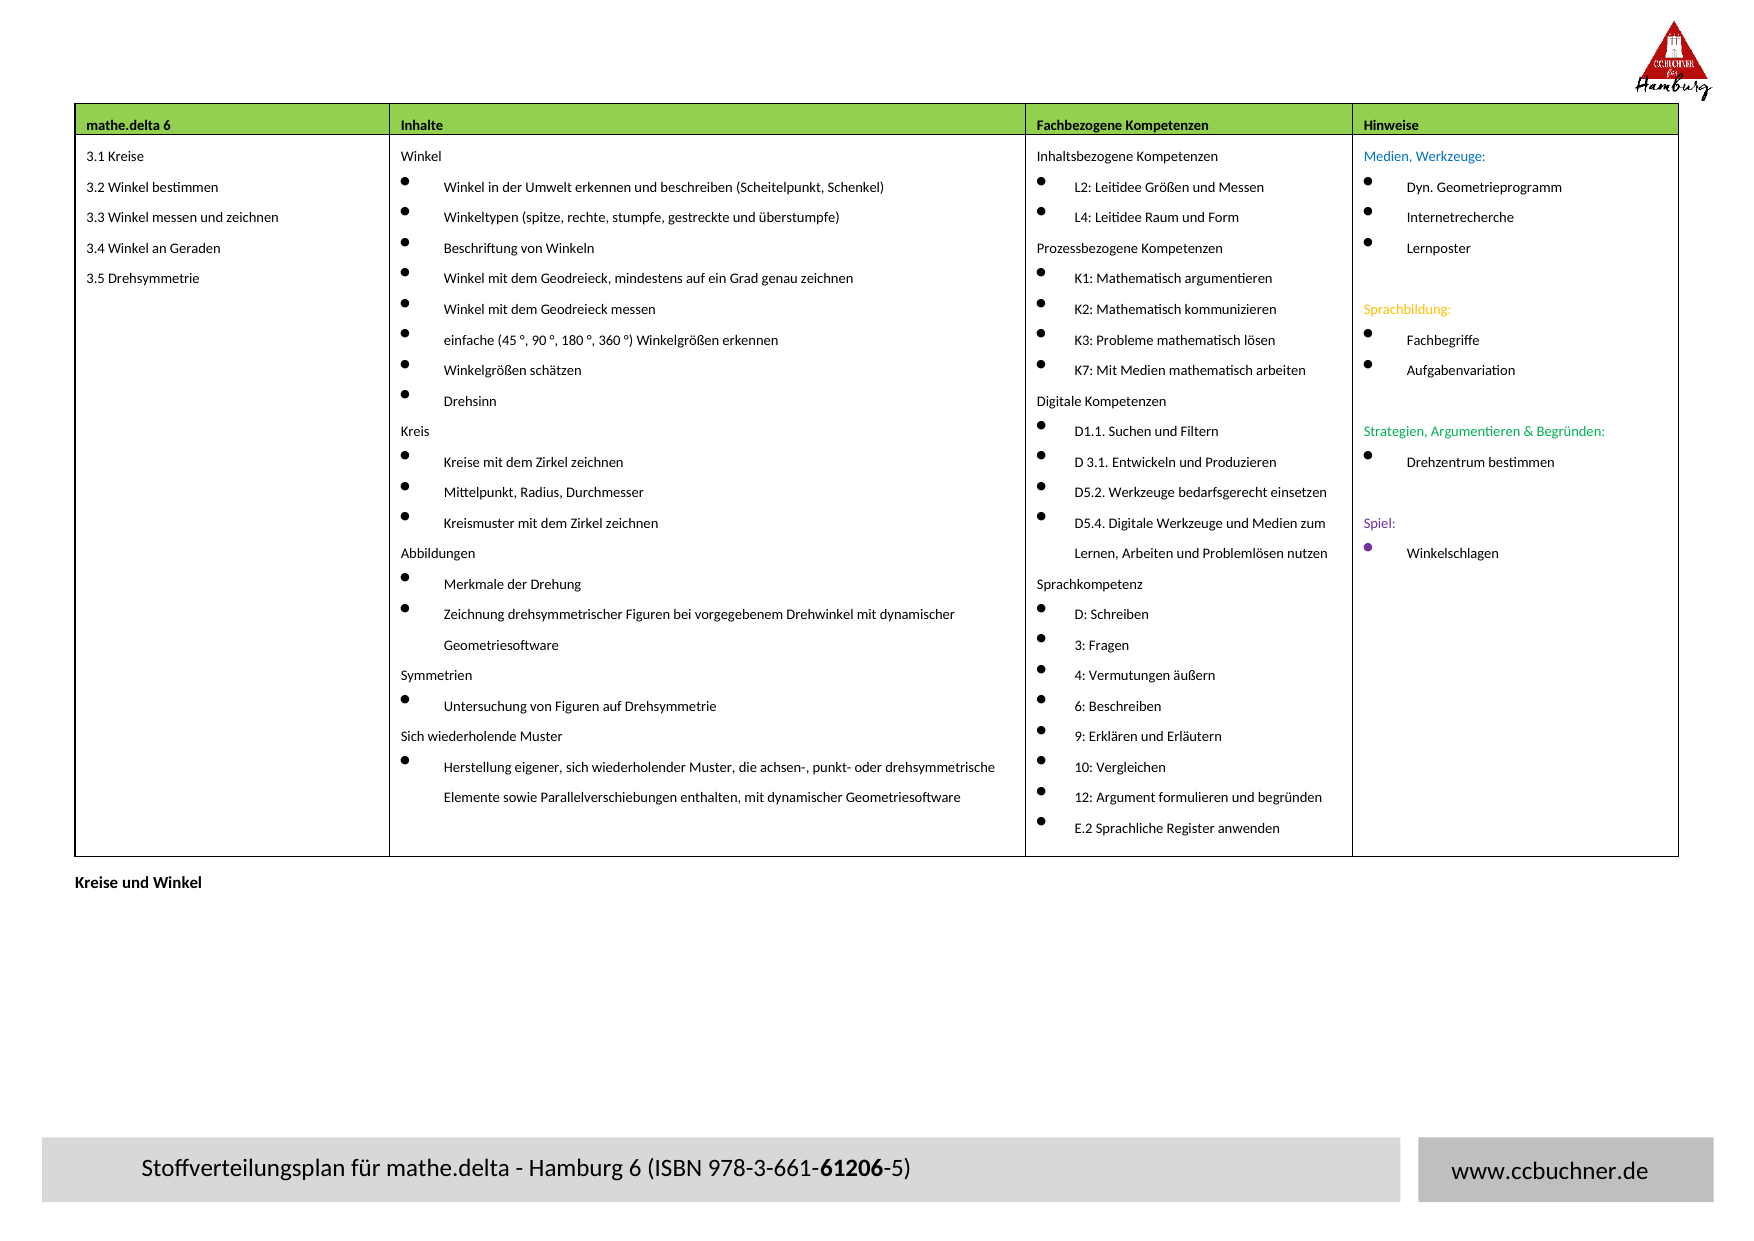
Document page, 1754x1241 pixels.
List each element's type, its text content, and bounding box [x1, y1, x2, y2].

table_header mathe.delta 6 [76, 104, 389, 134]
table_cell Medien, Werkzeuge: Dyn. Geometrieprogramm Internetrecherche Lernposter Sprachbildung: Fachbegriffe Aufgabenvariation Strategien, Argumentieren & Begründen: Drehzentrum bestimmen Spiel: Winkelschlagen [1353, 135, 1678, 856]
table_header Fachbezogene Kompetenzen [1026, 104, 1352, 134]
table_cell Inhaltsbezogene Kompetenzen L2: Leitidee Größen und Messen L4: Leitidee Raum und Form Prozessbezogene Kompetenzen K1: Mathematisch argumentieren K2: Mathematisch kommunizieren K3: Probleme mathematisch lösen K7: Mit Medien mathematisch arbeiten Digitale Kompetenzen D1.1. Suchen und Filtern D 3.1. Entwickeln und Produzieren D5.2. Werkzeuge bedarfsgerecht einsetzen D5.4. Digitale Werkzeuge und Medien zum Lernen, Arbeiten und Problemlösen nutzen Sprachkompetenz D: Schreiben 3: Fragen 4: Vermutungen äußern 6: Beschreiben 9: Erklären und Erläutern 10: Vergleichen 12: Argument formulieren und begründen E.2 Sprachliche Register anwenden [1026, 135, 1352, 856]
picture [1628, 19, 1721, 103]
table_header Hinweise [1353, 104, 1678, 134]
table_cell 3.1 Kreise 3.2 Winkel bestimmen 3.3 Winkel messen und zeichnen 3.4 Winkel an Geraden 3.5 Drehsymmetrie [76, 135, 389, 856]
table_cell Winkel Winkel in der Umwelt erkennen und beschreiben (Scheitelpunkt, Schenkel) Winkeltypen (spitze, rechte, stumpfe, gestreckte und überstumpfe) Beschriftung von Winkeln Winkel mit dem Geodreieck, mindestens auf ein Grad genau zeichnen Winkel mit dem Geodreieck messen einfache (45 °, 90 °, 180 °, 360 °) Winkelgrößen erkennen Winkelgrößen schätzen Drehsinn Kreis Kreise mit dem Zirkel zeichnen Mittelpunkt, Radius, Durchmesser Kreismuster mit dem Zirkel zeichnen Abbildungen Merkmale der Drehung Zeichnung drehsymmetrischer Figuren bei vorgegebenem Drehwinkel mit dynamischer Geometriesoftware Symmetrien Untersuchung von Figuren auf Drehsymmetrie Sich wiederholende Muster Herstellung eigener, sich wiederholender Muster, die achsen-, punkt- oder drehsymmetrische Elemente sowie Parallelverschiebungen enthalten, mit dynamischer Geometriesoftware [390, 135, 1025, 856]
text Kreise und Winkel [75, 857, 1679, 893]
table_header Inhalte [390, 104, 1025, 134]
